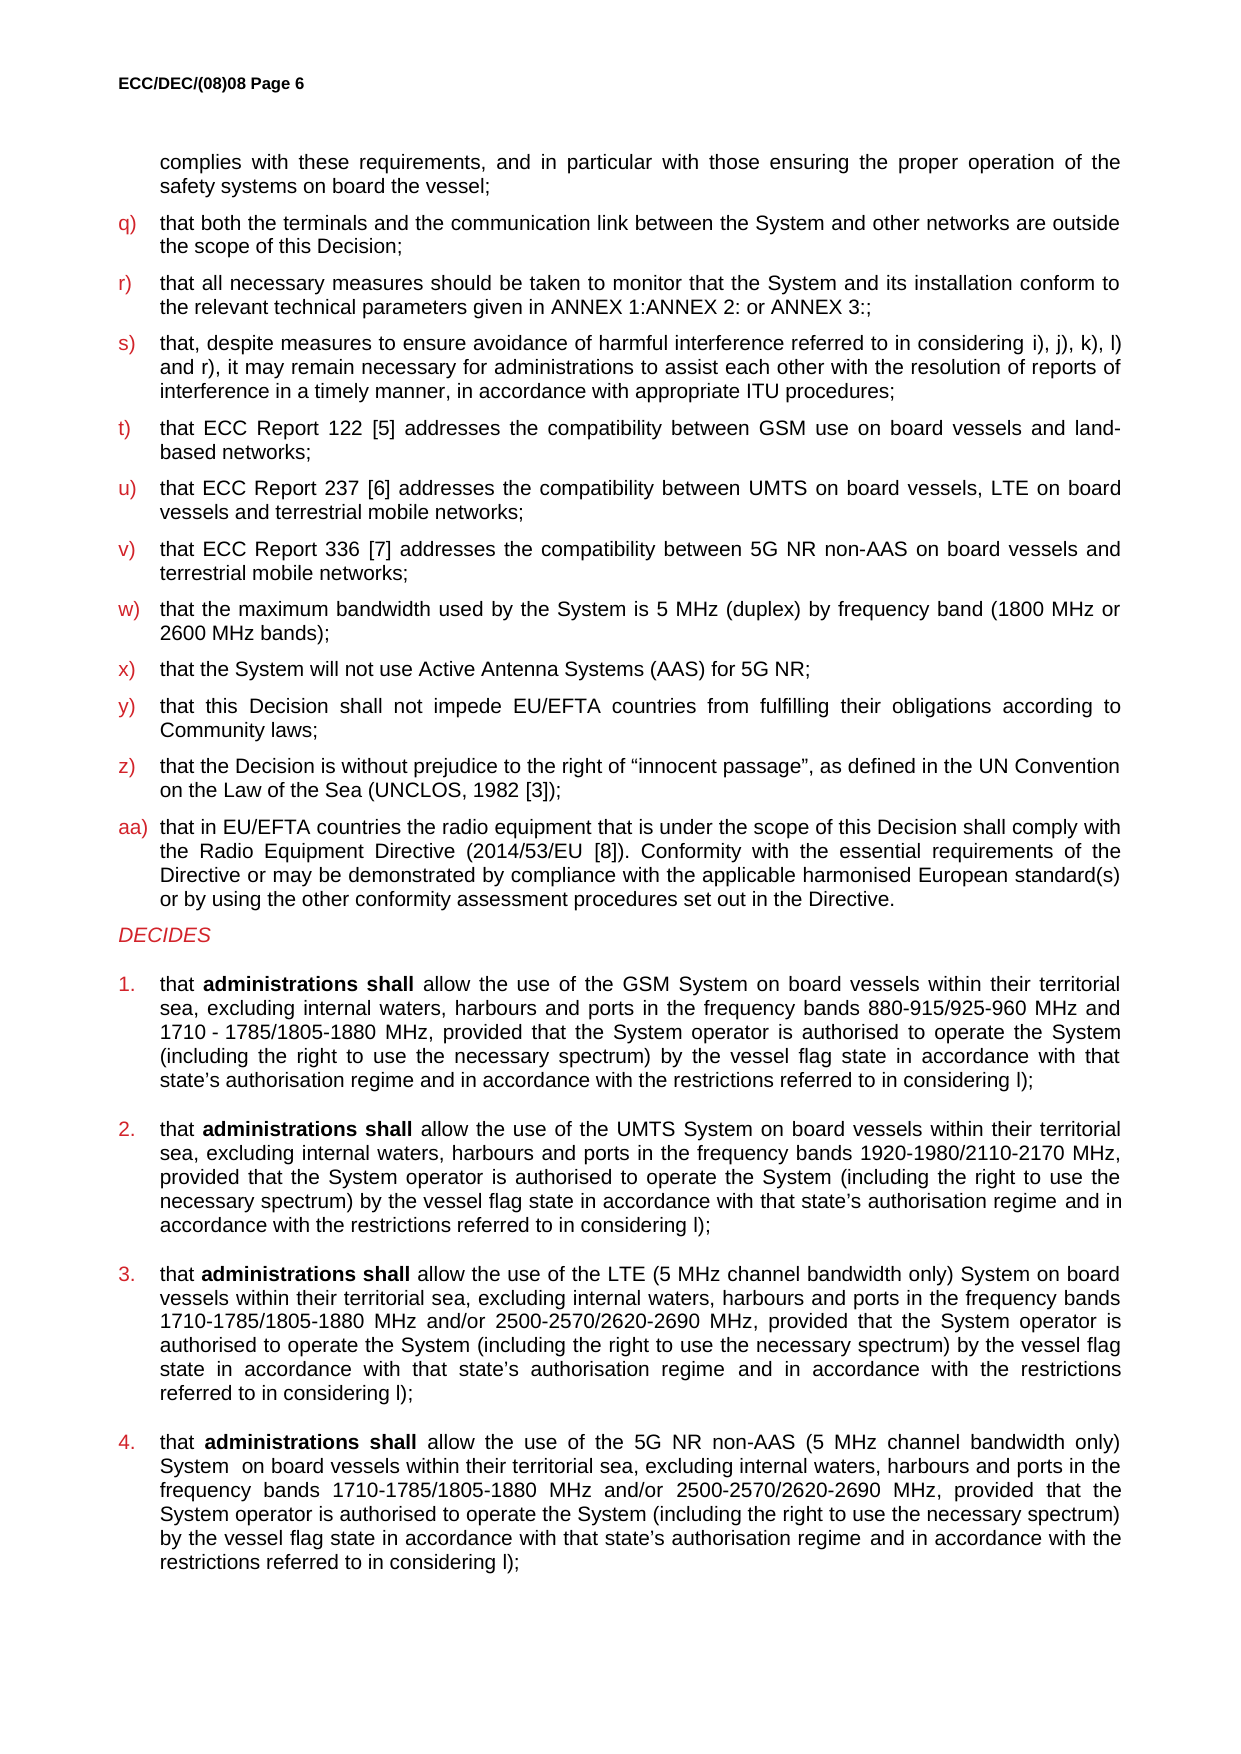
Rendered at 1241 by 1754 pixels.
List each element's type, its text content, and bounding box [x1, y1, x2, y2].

list that, despite measures to ensure avoidance of harmful interference referred to in considering i), j), k), l) and r), it may remain necessary for administrations to assist each other with the resolution of reports of interference in a timely manner, in accordance with appropriate ITU procedures; [118, 331, 1122, 403]
list that the maximum bandwidth used by the System is 5 MHz (duplex) by frequency band (1800 MHz or 2600 MHz bands); [118, 597, 1122, 645]
list that this Decision shall not impede EU/EFTA countries from fulfilling their obligations according to Community laws; [118, 694, 1122, 742]
list that administrations shall allow the use of the GSM System on board vessels within their territorial sea, excluding internal waters, harbours and ports in the frequency bands 880-915/925-960 MHz and 1710 - 1785/1805-1880 MHz, provided that the System operator is authorised to operate the System (including the right to use the necessary spectrum) by the vessel flag state in accordance with that state’s authorisation regime and in accordance with the restrictions referred to in considering l); [118, 972, 1122, 1092]
list that ECC Report 122 [5] addresses the compatibility between GSM use on board vessels and land-based networks; [118, 416, 1122, 463]
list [118, 150, 1122, 198]
list that in EU/EFTA countries the radio equipment that is under the scope of this Decision shall comply with the Radio Equipment Directive (2014/53/EU [8]). Conformity with the essential requirements of the Directive or may be demonstrated by compliance with the applicable harmonised European standard(s) or by using the other conformity assessment procedures set out in the Directive. [118, 814, 1122, 910]
list that the Decision is without prejudice to the right of “innocent passage”, as defined in the UN Convention on the Law of the Sea (UNCLOS, 1982 [3]); [118, 754, 1122, 802]
list that all necessary measures should be taken to monitor that the System and its installation conform to the relevant technical parameters given in Annex 1, Annex 2 or Annex 3; [118, 271, 1122, 319]
list that ECC Report 336 [7] addresses the compatibility between 5G NR non-AAS on board vessels and terrestrial mobile networks; [118, 536, 1122, 584]
list that administrations shall allow the use of the 5G NR non-AAS (5 MHz channel bandwidth only) System on board vessels within their territorial sea, excluding internal waters, harbours and ports in the frequency bands 1710-1785/1805-1880 MHz and/or 2500-2570/2620-2690 MHz, provided that the System operator is authorised to operate the System (including the right to use the necessary spectrum) by the vessel flag state in accordance with that state’s authorisation regime and in accordance with the restrictions referred to in considering l); [118, 1430, 1122, 1574]
list that administrations shall allow the use of the LTE (5 MHz channel bandwidth only) System on board vessels within their territorial sea, excluding internal waters, harbours and ports in the frequency bands 1710-1785/1805-1880 MHz and/or 2500-2570/2620-2690 MHz, provided that the System operator is authorised to operate the System (including the right to use the necessary spectrum) by the vessel flag state in accordance with that state’s authorisation regime and in accordance with the restrictions referred to in considering l); [118, 1261, 1122, 1405]
list that the System will not use Active Antenna Systems (AAS) for 5G NR; [118, 657, 1122, 681]
list that both the terminals and the communication link between the System and other networks are outside the scope of this Decision; [118, 210, 1122, 258]
text DECIDES [118, 923, 1122, 947]
list that ECC Report 237 [6] addresses the compatibility between UMTS on board vessels, LTE on board vessels and terrestrial mobile networks; [118, 476, 1122, 524]
list that administrations shall allow the use of the UMTS System on board vessels within their territorial sea, excluding internal waters, harbours and ports in the frequency bands 1920-1980/2110-2170 MHz, provided that the System operator is authorised to operate the System (including the right to use the necessary spectrum) by the vessel flag state in accordance with that state’s authorisation regime and in accordance with the restrictions referred to in considering l); [118, 1117, 1122, 1236]
